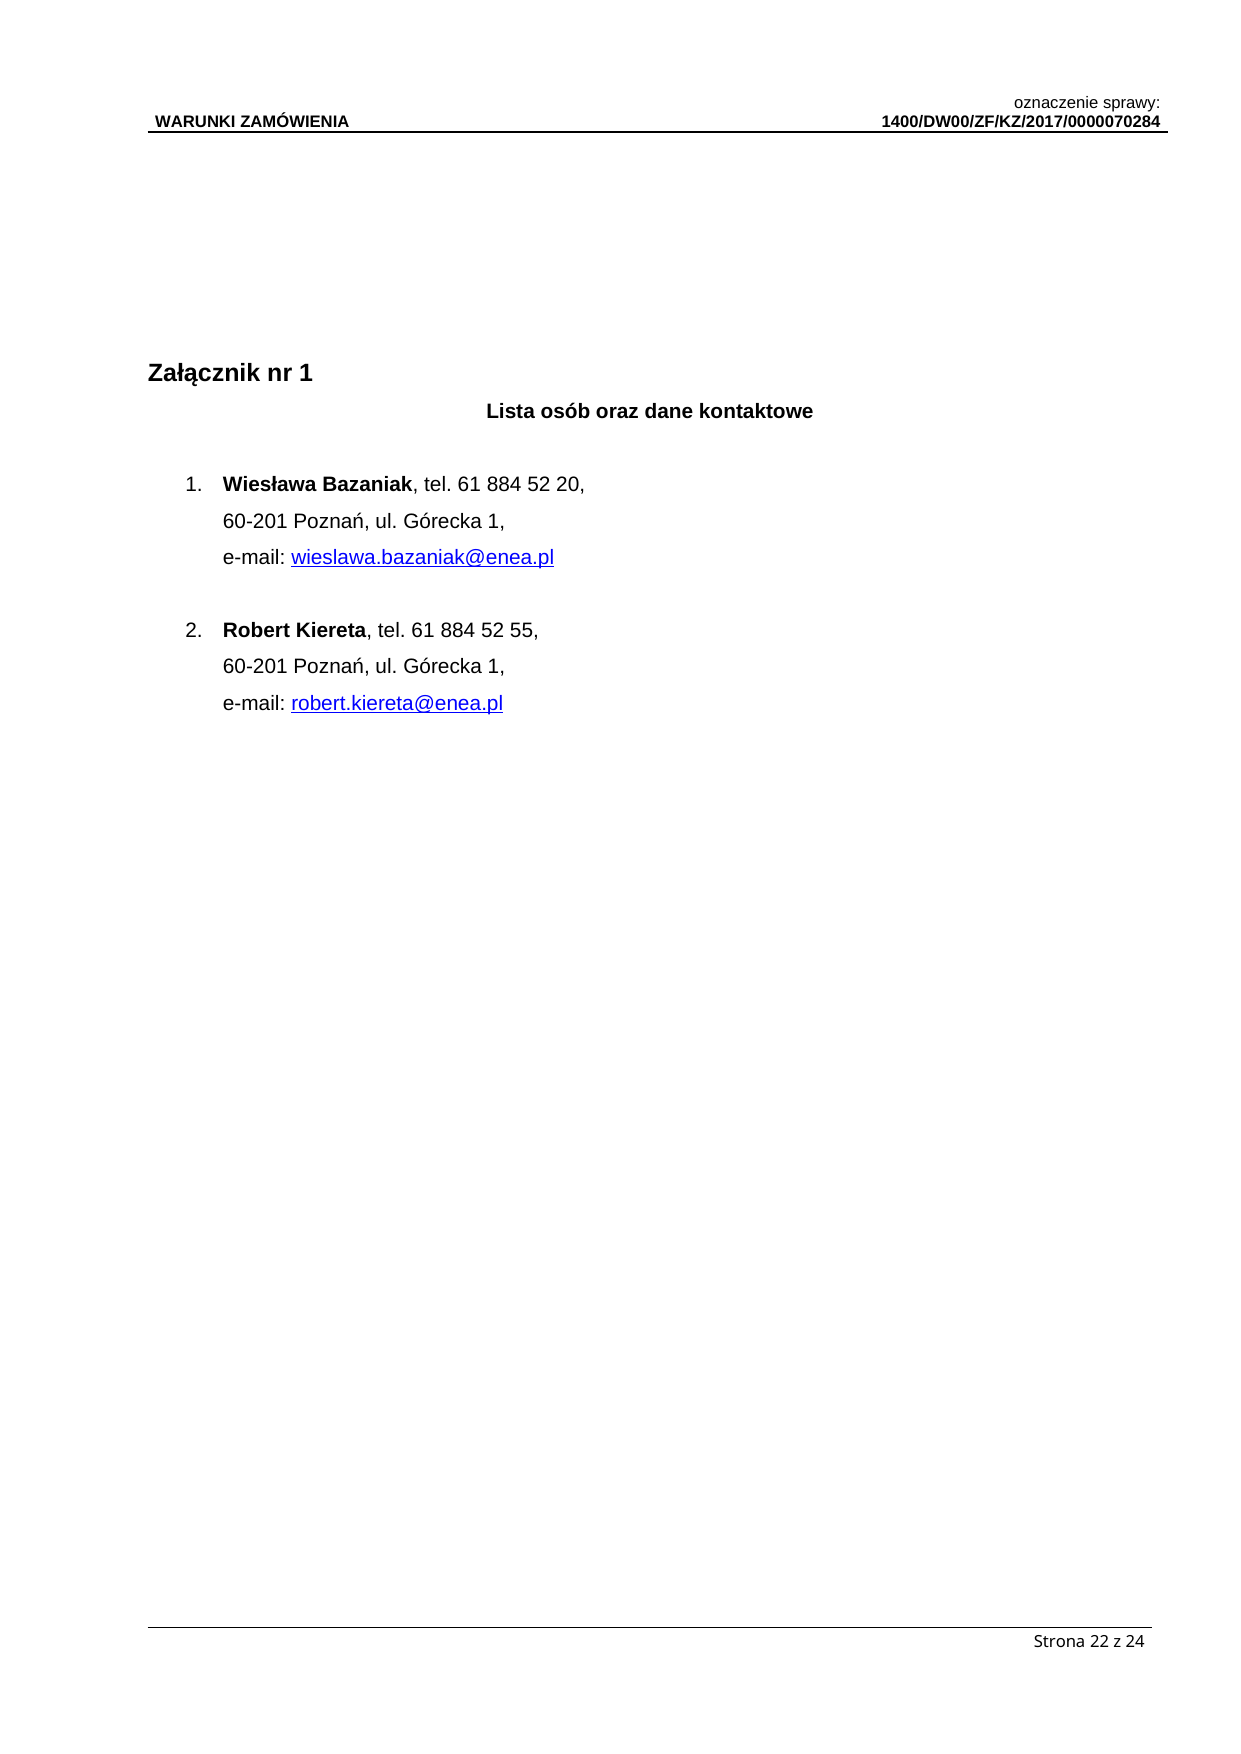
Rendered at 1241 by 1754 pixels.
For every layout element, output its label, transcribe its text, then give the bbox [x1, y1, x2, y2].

text Lista osób oraz dane kontaktowe [148, 399, 1152, 423]
list Robert Kiereta, tel. 61 884 52 55, [185, 618, 1152, 642]
text 60-201 Poznań, ul. Górecka 1, [223, 654, 1152, 678]
text Załącznik nr 1 [148, 358, 1152, 387]
text 60-201 Poznań, ul. Górecka 1, [223, 508, 1152, 532]
list Wiesława Bazaniak, tel. 61 884 52 20, [185, 472, 1152, 496]
text e-mail: robert.kiereta@enea.pl [223, 691, 1152, 715]
text e-mail: wieslawa.bazaniak@enea.pl [223, 545, 1152, 569]
